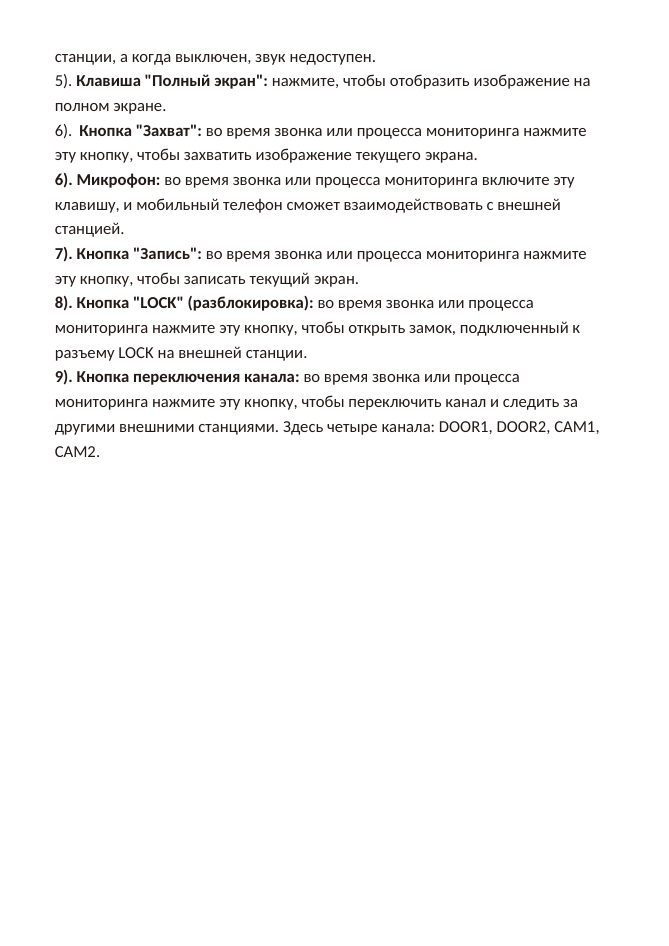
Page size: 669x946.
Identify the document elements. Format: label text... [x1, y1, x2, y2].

list Кнопка "Захват": во время звонка или процесса мониторинга нажмите эту кнопку, чтобы захватить изображение текущего экрана. [54, 120, 588, 165]
list Микрофон: во время звонка или процесса мониторинга включите эту клавишу, и мобильный телефон сможет взаимодействовать с внешней станцией. [54, 169, 576, 239]
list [54, 46, 553, 66]
list Кнопка "LOCK" (разблокировка): во время звонка или процесса мониторинга нажмите эту кнопку, чтобы открыть замок, подключенный к разъему LOCK на внешней станции. [54, 293, 582, 362]
list Клавиша "Полный экран": нажмите, чтобы отобразить изображение на полном экране. [54, 71, 592, 116]
list Кнопка "Запись": во время звонка или процесса мониторинга нажмите эту кнопку, чтобы записать текущий экран. [54, 243, 588, 288]
list Кнопка переключения канала: во время звонка или процесса мониторинга нажмите эту кнопку, чтобы переключить канал и следить за другими внешними станциями. Здесь четыре канала: DOOR1, DOOR2, CAM1, CAM2. [54, 367, 601, 461]
